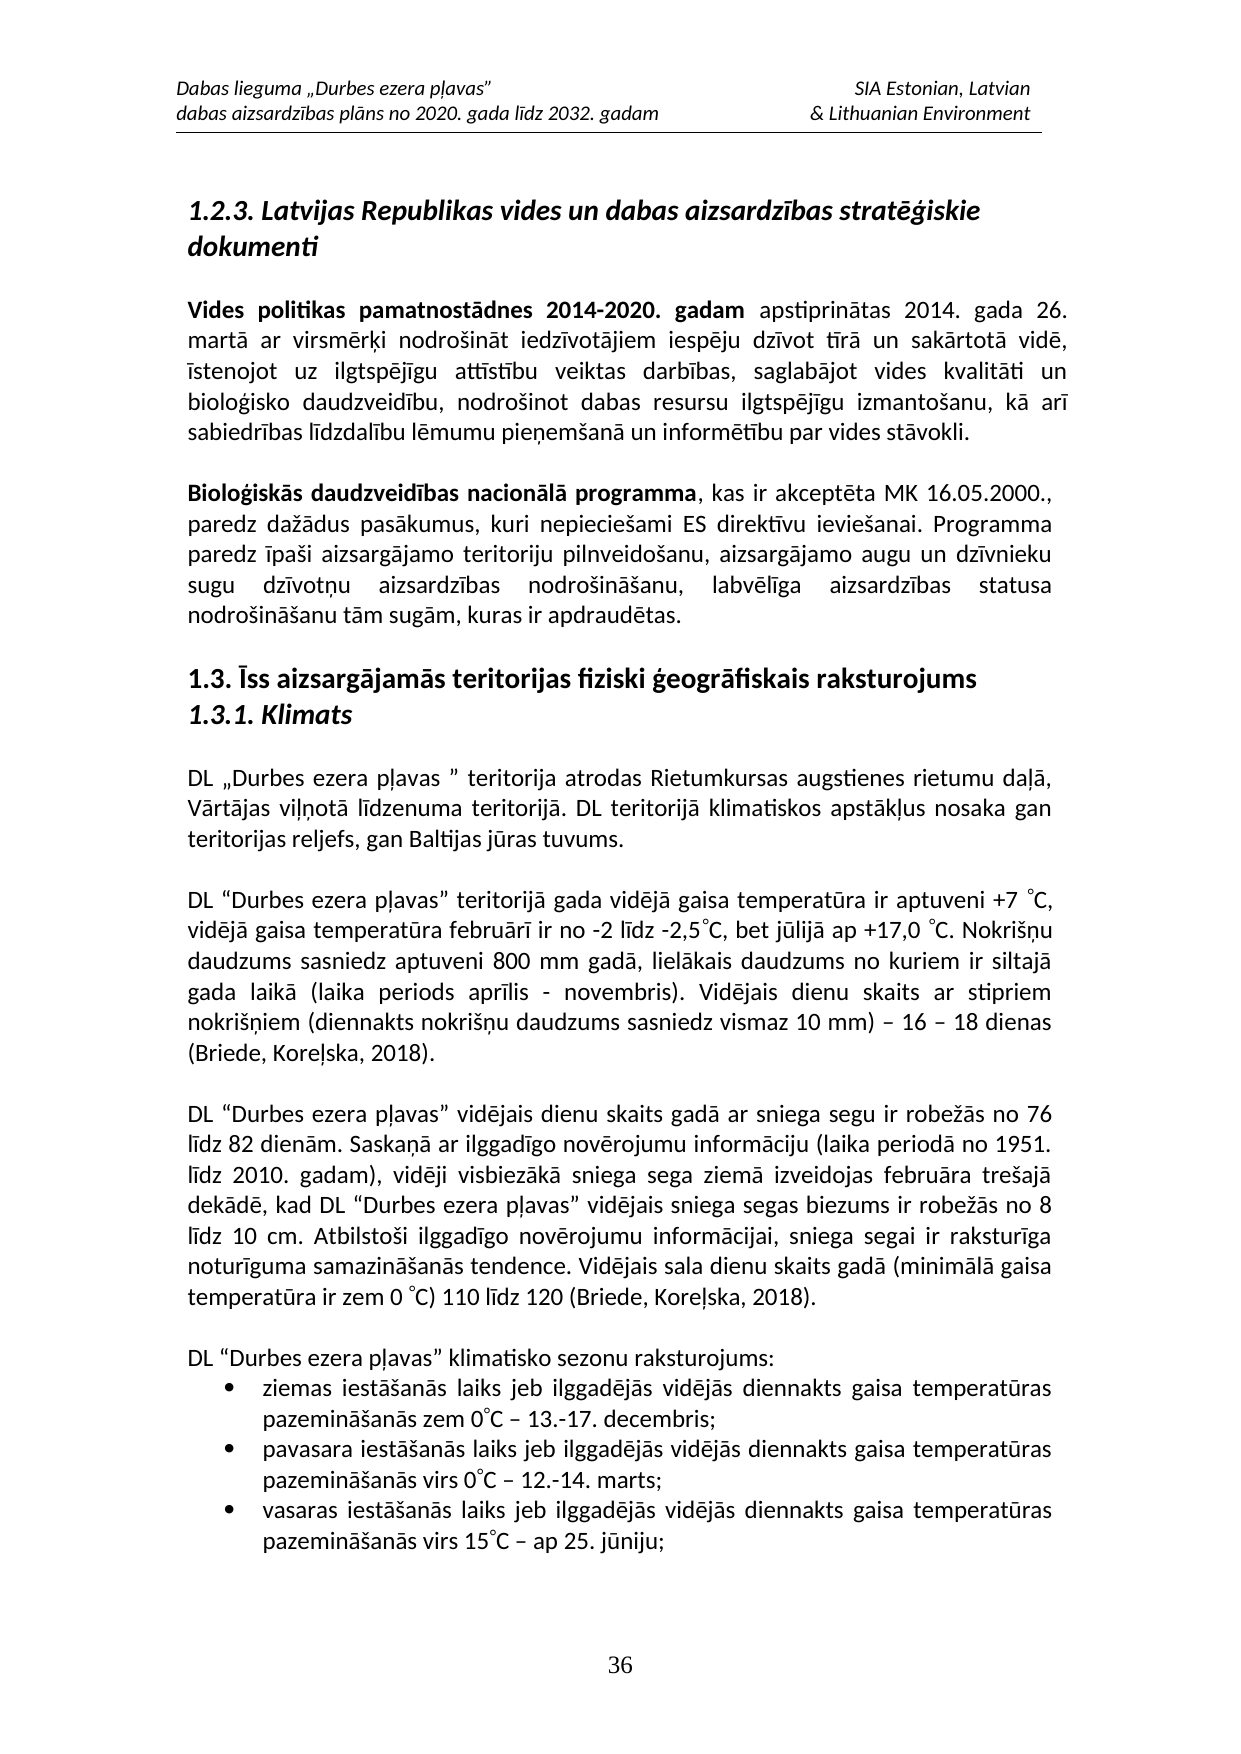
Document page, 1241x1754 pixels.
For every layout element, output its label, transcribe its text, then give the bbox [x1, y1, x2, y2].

text DL “Durbes ezera pļavas” klimatisko sezonu raksturojums: [187, 1342, 1053, 1372]
text DL “Durbes ezera pļavas” vidējais dienu skaits gadā ar sniega segu ir robežās no 76 līdz 82 dienām. Saskaņā ar ilggadīgo novērojumu informāciju (laika periodā no 1951. līdz 2010. gadam), vidēji visbiezākā sniega sega ziemā izveidojas februāra trešajā dekādē, kad DL “Durbes ezera pļavas” vidējais sniega segas biezums ir robežās no 8 līdz 10 cm. Atbilstoši ilggadīgo novērojumu informācijai, sniega segai ir raksturīga noturīguma samazināšanās tendence. Vidējais sala dienu skaits gadā (minimālā gaisa temperatūra ir zem 0 C) 110 līdz 120 (Briede, Koreļska, 2018). [187, 1098, 1053, 1311]
text DL “Durbes ezera pļavas” teritorijā gada vidējā gaisa temperatūra ir aptuveni +7 C, vidējā gaisa temperatūra februārī ir no -2 līdz -2,5C, bet jūlijā ap +17,0 C. Nokrišņu daudzums sasniedz aptuveni 800 mm gadā, lielākais daudzums no kuriem ir siltajā gada laikā (laika periods aprīlis - novembris). Vidējais dienu skaits ar stipriem nokrišņiem (diennakts nokrišņu daudzums sasniedz vismaz 10 mm) – 16 – 18 dienas (Briede, Koreļska, 2018). [187, 884, 1053, 1067]
text Vides politikas pamatnostādnes 2014-2020. gadam apstiprinātas 2014. gada 26. martā ar virsmērķi nodrošināt iedzīvotājiem iespēju dzīvot tīrā un sakārtotā vidē, īstenojot uz ilgtspējīgu attīstību veiktas darbības, saglabājot vides kvalitāti un bioloģisko daudzveidību, nodrošinot dabas resursu ilgtspējīgu izmantošanu, kā arī sabiedrības līdzdalību lēmumu pieņemšanā un informētību par vides stāvokli. [187, 294, 1068, 447]
subtitle 1.3. Īss aizsargājamās teritorijas fiziski ģeogrāfiskais raksturojums [187, 660, 1053, 696]
text Bioloģiskās daudzveidības nacionālā programma, kas ir akceptēta MK 16.05.2000., paredz dažādus pasākumus, kuri nepieciešami ES direktīvu ieviešanai. Programma paredz īpaši aizsargājamo teritoriju pilnveidošanu, aizsargājamo augu un dzīvnieku sugu dzīvotņu aizsardzības nodrošināšanu, labvēlīga aizsardzības statusa nodrošināšanu tām sugām, kuras ir apdraudētas. [187, 477, 1053, 630]
subtitle 1.2.3. Latvijas Republikas vides un dabas aizsardzības stratēģiskie dokumenti [187, 192, 1053, 263]
list vasaras iestāšanās laiks jeb ilggadējās vidējās diennakts gaisa temperatūras pazemināšanās virs 15C – ap 25. jūniju; [225, 1494, 1053, 1556]
subtitle 1.3.1. Klimats [187, 696, 1053, 732]
list pavasara iestāšanās laiks jeb ilggadējās vidējās diennakts gaisa temperatūras pazemināšanās virs 0C – 12.-14. marts; [225, 1433, 1053, 1494]
text DL „Durbes ezera pļavas ” teritorija atrodas Rietumkursas augstienes rietumu daļā, Vārtājas viļņotā līdzenuma teritorijā. DL teritorijā klimatiskos apstākļus nosaka gan teritorijas reljefs, gan Baltijas jūras tuvums. [187, 762, 1053, 854]
list ziemas iestāšanās laiks jeb ilggadējās vidējās diennakts gaisa temperatūras pazemināšanās zem 0C – 13.-17. decembris; [225, 1372, 1053, 1433]
